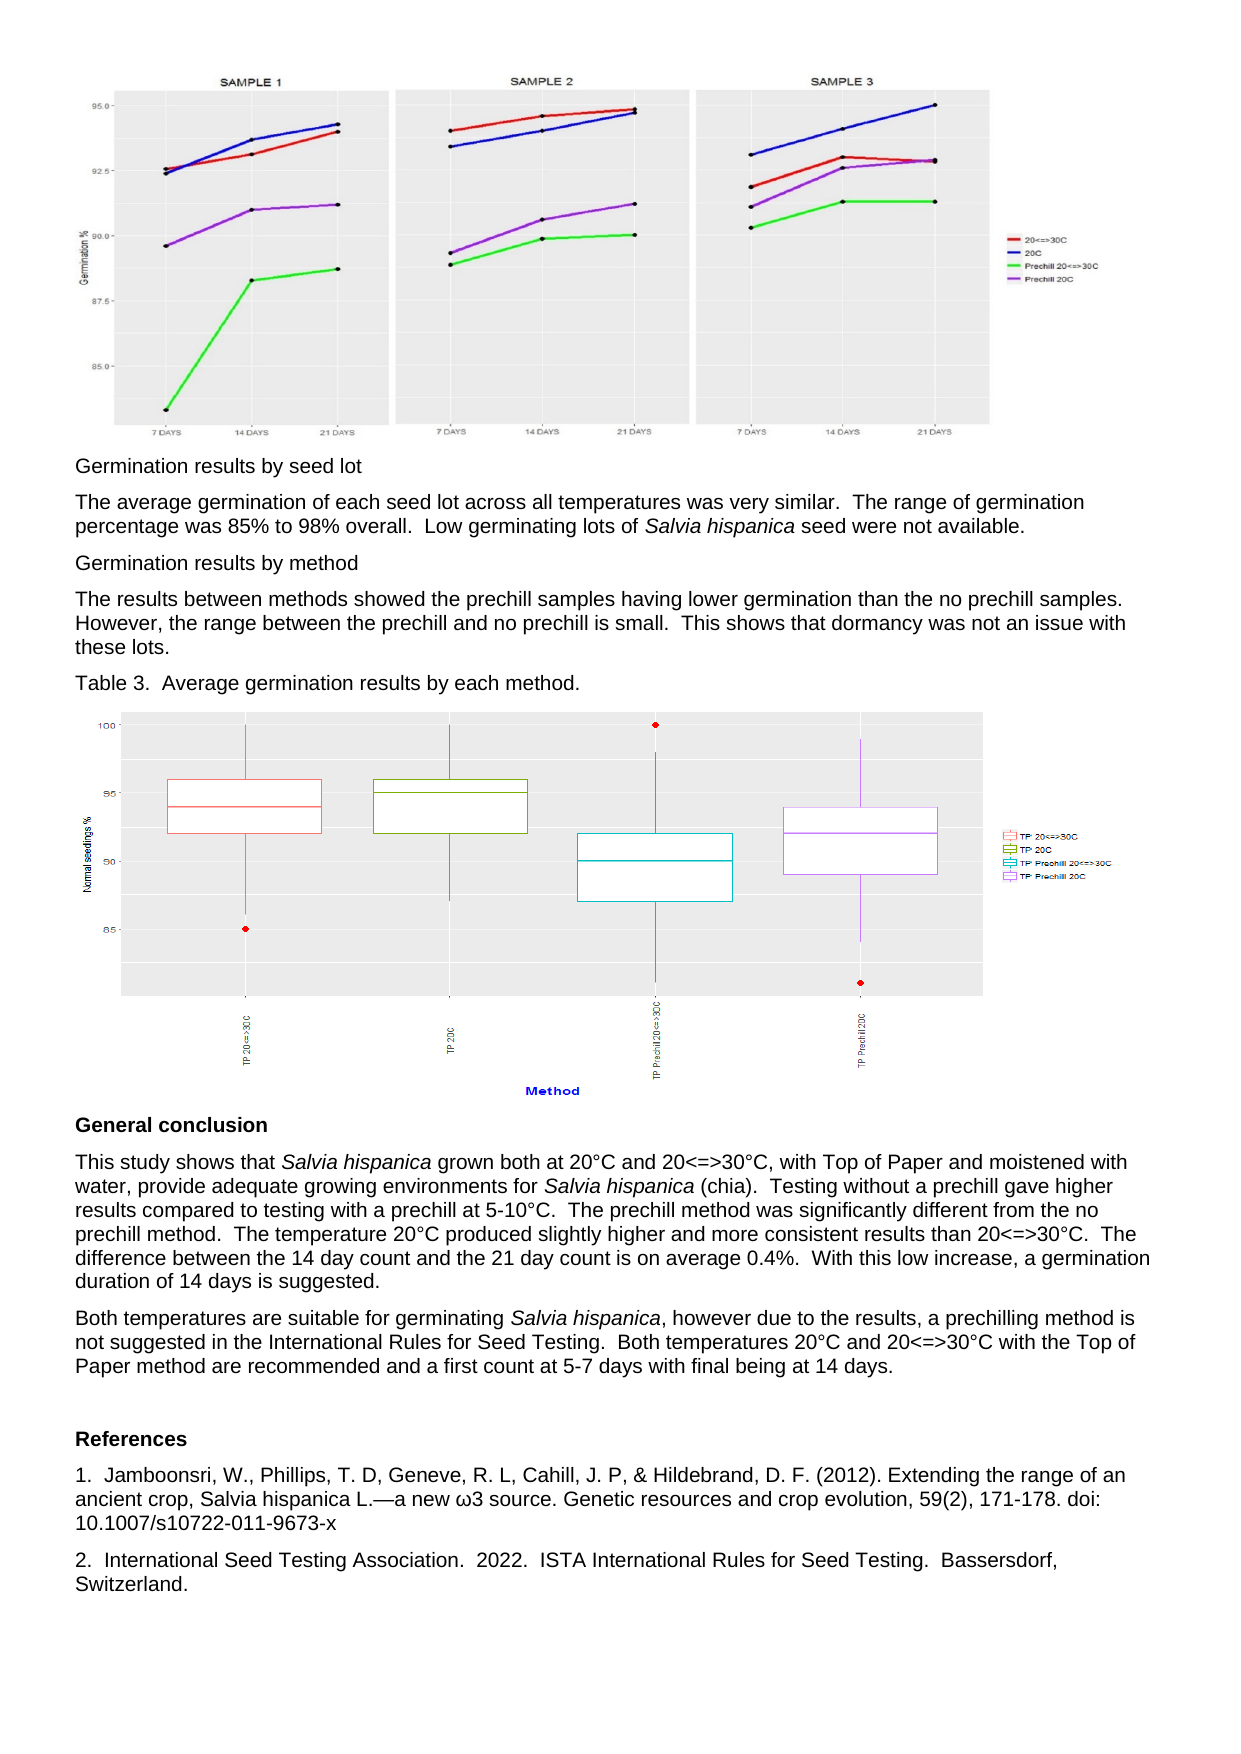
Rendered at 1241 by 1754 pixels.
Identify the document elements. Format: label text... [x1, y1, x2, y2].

text 2. International Seed Testing Association. 2022. ISTA International Rules for Seed Testing. Bassersdorf, Switzerland. [75, 1547, 1165, 1595]
text References [75, 1427, 1165, 1451]
text Germination results by method [75, 550, 1165, 574]
picture [75, 707, 1127, 1101]
text General conclusion [75, 1113, 1165, 1137]
text The results between methods showed the prechill samples having lower germination than the no prechill samples. However, the range between the prechill and no prechill is small. This shows that dormancy was not an issue with these lots. [75, 587, 1165, 659]
text This study shows that Salvia hispanica grown both at 20°C and 20<=>30°C, with Top of Paper and moistened with water, provide adequate growing environments for Salvia hispanica (chia). Testing without a prechill gave higher results compared to testing with a prechill at 5-10°C. The prechill method was significantly different from the no prechill method. The temperature 20°C produced slightly higher and more consistent results than 20<=>30°C. The difference between the 14 day count and the 21 day count is on average 0.4%. With this low increase, a germination duration of 14 days is suggested. [75, 1149, 1165, 1293]
text Both temperatures are suitable for germinating Salvia hispanica, however due to the results, a prechilling method is not suggested in the International Rules for Seed Testing. Both temperatures 20°C and 20<=>30°C with the Top of Paper method are recommended and a first count at 5-7 days with final being at 14 days. [75, 1306, 1165, 1378]
text Germination results by seed lot [75, 453, 1165, 477]
text The average germination of each seed lot across all temperatures was very similar. The range of germination percentage was 85% to 98% overall. Low germinating lots of Salvia hispanica seed were not available. [75, 490, 1165, 538]
text 1. Jamboonsri, W., Phillips, T. D, Geneve, R. L, Cahill, J. P, & Hildebrand, D. F. (2012). Extending the range of an ancient crop, Salvia hispanica L.—a new ω3 source. Genetic resources and crop evolution, 59(2), 171-178. doi: 10.1007/s10722-011-9673-x [75, 1463, 1165, 1535]
text Table 3. Average germination results by each method. [75, 671, 1165, 695]
picture [75, 75, 1101, 441]
